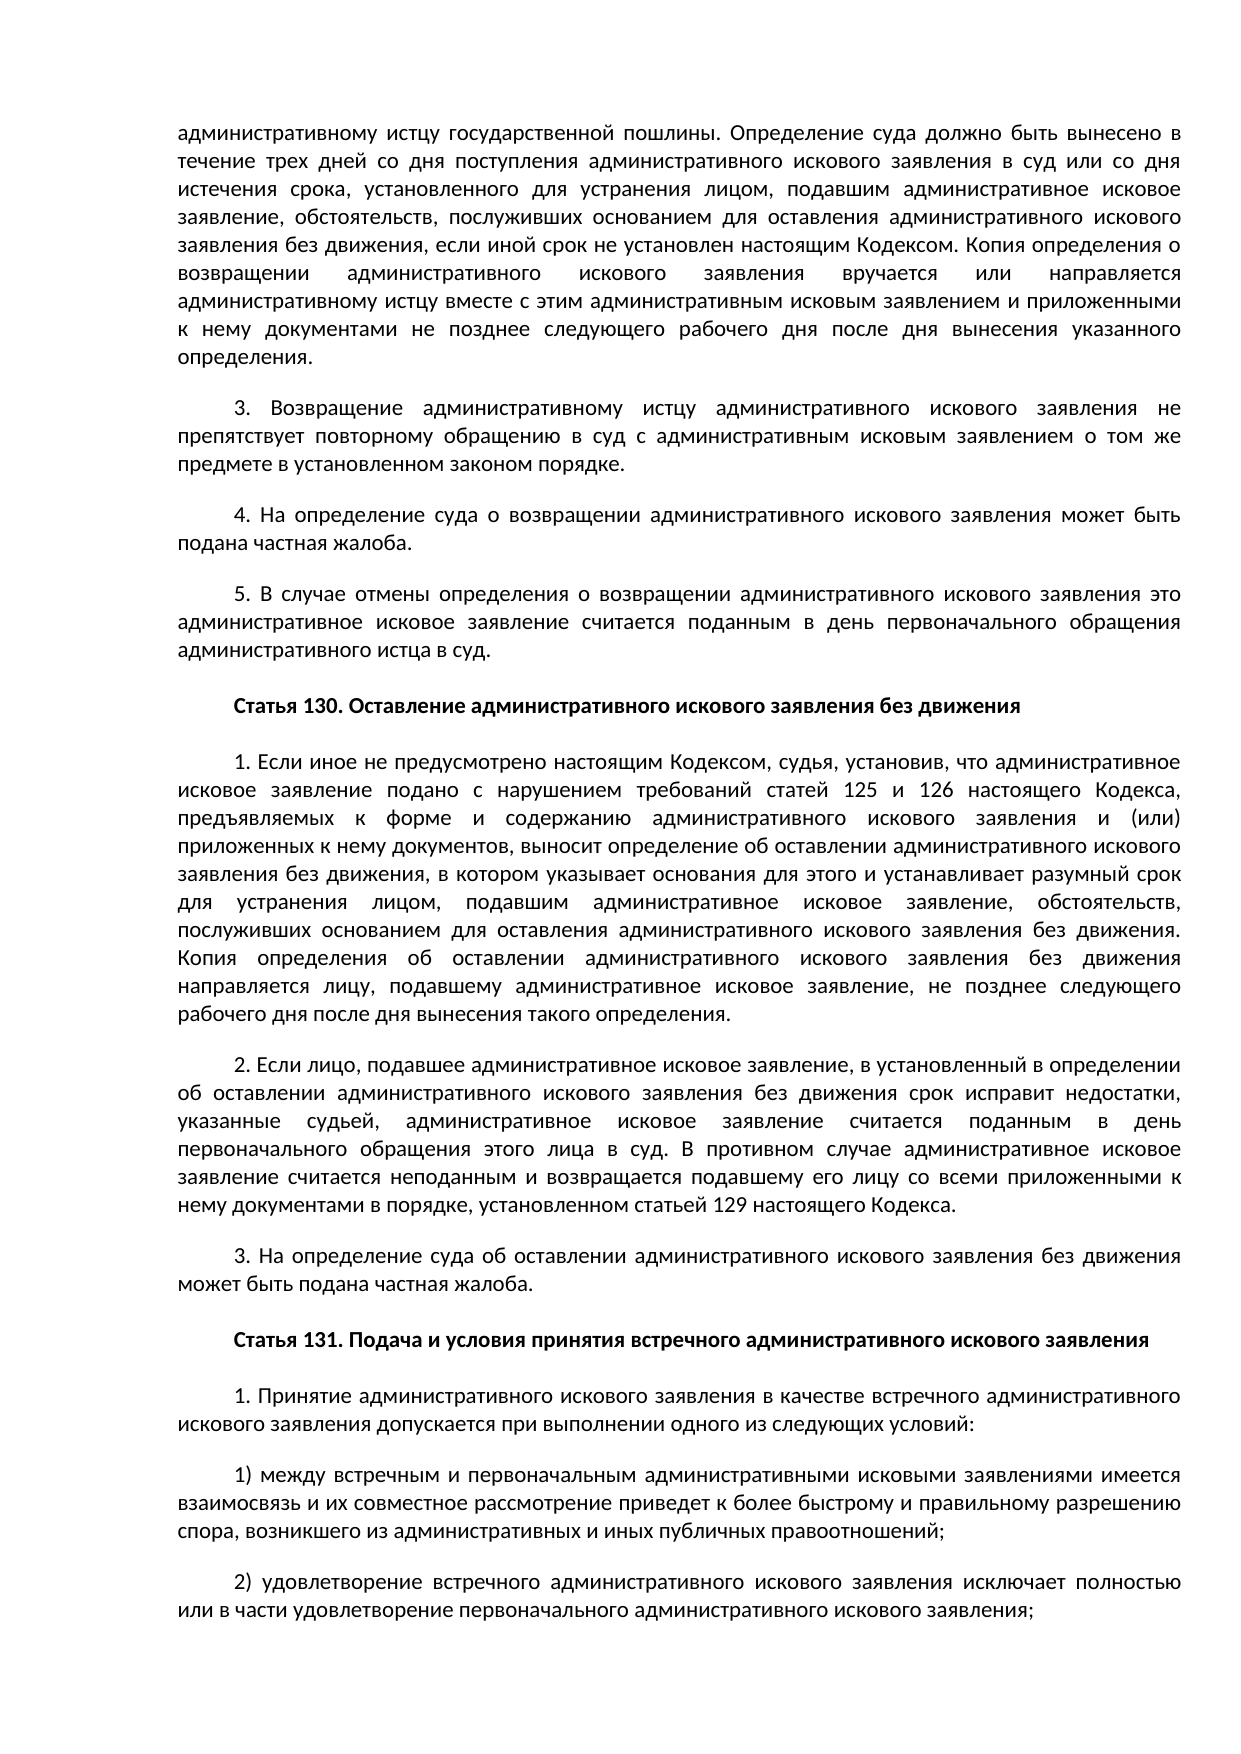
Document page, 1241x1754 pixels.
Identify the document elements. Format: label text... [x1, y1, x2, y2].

text 1. Принятие административного искового заявления в качестве встречного административного искового заявления допускается при выполнении одного из следующих условий: [177, 1382, 1181, 1438]
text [177, 118, 1181, 370]
text 2. Если лицо, подавшее административное исковое заявление, в установленный в определении об оставлении административного искового заявления без движения срок исправит недостатки, указанные судьей, административное исковое заявление считается поданным в день первоначального обращения этого лица в суд. В противном случае административное исковое заявление считается неподанным и возвращается подавшему его лицу со всеми приложенными к нему документами в порядке, установленном статьей 129 настоящего Кодекса. [177, 1050, 1181, 1218]
text 2) удовлетворение встречного административного искового заявления исключает полностью или в части удовлетворение первоначального административного искового заявления; [177, 1567, 1181, 1623]
text 3. Возвращение административному истцу административного искового заявления не препятствует повторному обращению в суд с административным исковым заявлением о том же предмете в установленном законом порядке. [177, 393, 1181, 477]
text 5. В случае отмены определения о возвращении административного искового заявления это административное исковое заявление считается поданным в день первоначального обращения административного истца в суд. [177, 579, 1181, 663]
title Статья 131. Подача и условия принятия встречного административного искового заявления [177, 1326, 1181, 1353]
text 1. Если иное не предусмотрено настоящим Кодексом, судья, установив, что административное исковое заявление подано с нарушением требований статей 125 и 126 настоящего Кодекса, предъявляемых к форме и содержанию административного искового заявления и (или) приложенных к нему документов, выносит определение об оставлении административного искового заявления без движения, в котором указывает основания для этого и устанавливает разумный срок для устранения лицом, подавшим административное исковое заявление, обстоятельств, послуживших основанием для оставления административного искового заявления без движения. Копия определения об оставлении административного искового заявления без движения направляется лицу, подавшему административное исковое заявление, не позднее следующего рабочего дня после дня вынесения такого определения. [177, 747, 1181, 1027]
title Статья 130. Оставление административного искового заявления без движения [177, 691, 1181, 719]
text 4. На определение суда о возвращении административного искового заявления может быть подана частная жалоба. [177, 500, 1181, 556]
text 3. На определение суда об оставлении административного искового заявления без движения может быть подана частная жалоба. [177, 1241, 1181, 1297]
text 1) между встречным и первоначальным административными исковыми заявлениями имеется взаимосвязь и их совместное рассмотрение приведет к более быстрому и правильному разрешению спора, возникшего из административных и иных публичных правоотношений; [177, 1461, 1181, 1544]
